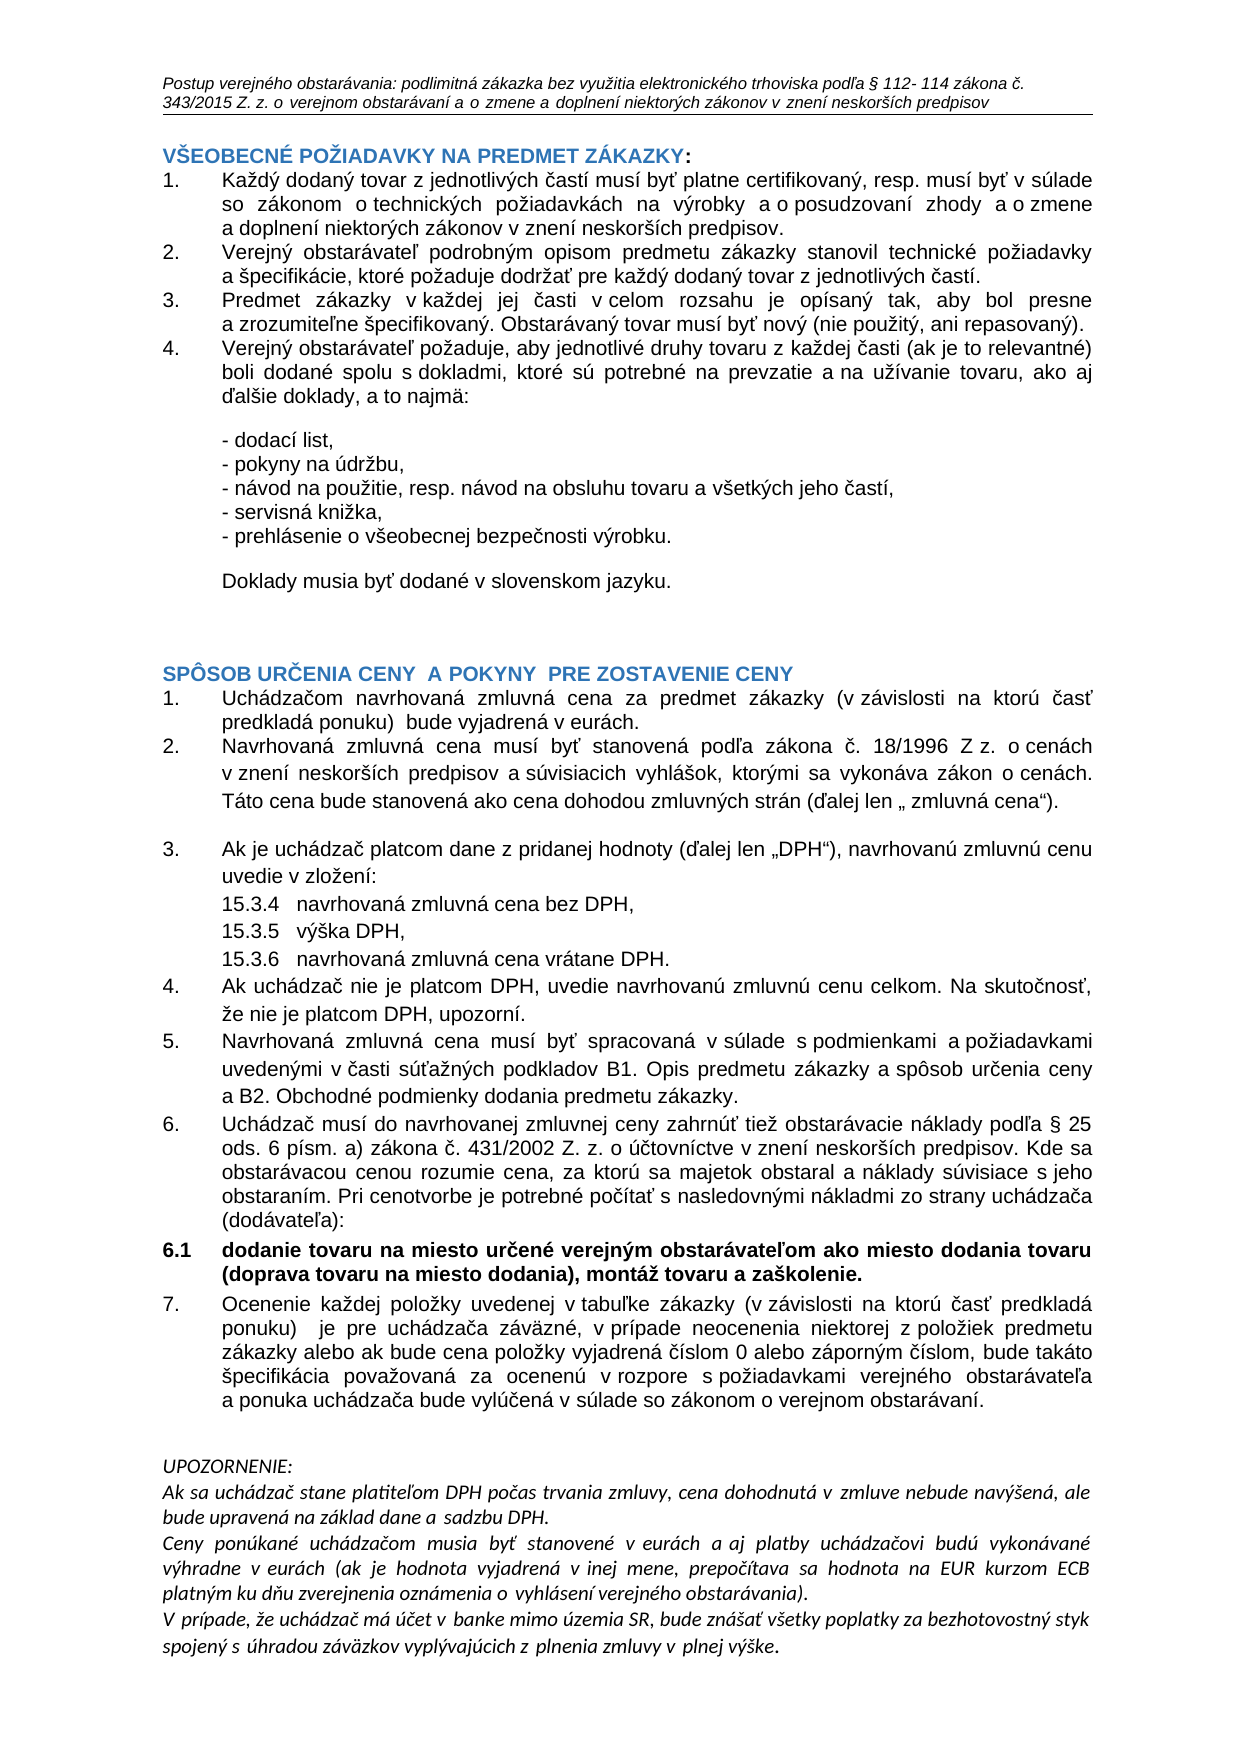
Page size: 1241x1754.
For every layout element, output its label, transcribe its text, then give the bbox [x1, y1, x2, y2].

list navrhovaná zmluvná cena bez DPH, [221, 892, 1093, 916]
list Navrhovaná zmluvná cena musí byť stanovená podľa zákona č. 18/1996 Z z. o cenách v znení neskorších predpisov a súvisiacich vyhlášok, ktorými sa vykonáva zákon o cenách. Táto cena bude stanovená ako cena dohodou zmluvných strán (ďalej len „ zmluvná cena“). [162, 733, 1093, 812]
list Verejný obstarávateľ podrobným opisom predmetu zákazky stanovil technické požiadavky a špecifikácie, ktoré požaduje dodržať pre každý dodaný tovar z jednotlivých častí. [162, 240, 1093, 288]
list - prehlásenie o všeobecnej bezpečnosti výrobku. [162, 524, 1093, 548]
list - návod na použitie, resp. návod na obsluhu tovaru a všetkých jeho častí, [162, 476, 1093, 500]
list Ocenenie každej položky uvedenej v tabuľke zákazky (v závislosti na ktorú časť predkladá ponuku) je pre uchádzača záväzné, v prípade neocenenia niektorej z položiek predmetu zákazky alebo ak bude cena položky vyjadrená číslom 0 alebo záporným číslom, bude takáto špecifikácia považovaná za ocenenú v rozpore s požiadavkami verejného obstarávateľa a ponuka uchádzača bude vylúčená v súlade so zákonom o verejnom obstarávaní. [162, 1292, 1093, 1412]
list navrhovaná zmluvná cena vrátane DPH. [221, 947, 1093, 971]
text Spôsob určenia ceny a POKYNY PRE ZOSTAVENIE CENY [162, 662, 1093, 686]
list Uchádzačom navrhovaná zmluvná cena za predmet zákazky (v závislosti na ktorú časť predkladá ponuku) bude vyjadrená v eurách. [162, 686, 1093, 733]
text V prípade, že uchádzač má účet v banke mimo územia SR, bude znášať všetky poplatky za bezhotovostný styk spojený s úhradou záväzkov vyplývajúcich z plnenia zmluvy v plnej výške. [162, 1606, 1093, 1659]
text Ceny ponúkané uchádzačom musia byť stanovené v eurách a aj platby uchádzačovi budú vykonávané výhradne v eurách (ak je hodnota vyjadrená v inej mene, prepočítava sa hodnota na EUR kurzom ECB platným ku dňu zverejnenia oznámenia o vyhlásení verejného obstarávania). [162, 1530, 1093, 1606]
list výška DPH, [221, 919, 1093, 943]
list Každý dodaný tovar z jednotlivých častí musí byť platne certifikovaný, resp. musí byť v súlade so zákonom o technických požiadavkách na výrobky a o posudzovaní zhody a o zmene a doplnení niektorých zákonov v znení neskorších predpisov. [162, 168, 1093, 240]
list Predmet zákazky v každej jej časti v celom rozsahu je opísaný tak, aby bol presne a zrozumiteľne špecifikovaný. Obstarávaný tovar musí byť nový (nie použitý, ani repasovaný). [162, 288, 1093, 336]
list Ak uchádzač nie je platcom DPH, uvedie navrhovanú zmluvnú cenu celkom. Na skutočnosť, že nie je platcom DPH, upozorní. [162, 974, 1093, 1026]
list Uchádzač musí do navrhovanej zmluvnej ceny zahrnúť tiež obstarávacie náklady podľa § 25 ods. 6 písm. a) zákona č. 431/2002 Z. z. o účtovníctve v znení neskorších predpisov. Kde sa obstarávacou cenou rozumie cena, za ktorú sa majetok obstaral a náklady súvisiace s jeho obstaraním. Pri cenotvorbe je potrebné počítať s nasledovnými nákladmi zo strany uchádzača (dodávateľa): [162, 1112, 1093, 1232]
list - servisná knižka, [162, 500, 1093, 524]
text Ak sa uchádzač stane platiteľom DPH počas trvania zmluvy, cena dohodnutá v zmluve nebude navýšená, ale bude upravená na základ dane a sadzbu DPH. [162, 1479, 1093, 1530]
list dodanie tovaru na miesto určené verejným obstarávateľom ako miesto dodania tovaru (doprava tovaru na miesto dodania), montáž tovaru a zaškolenie. [162, 1238, 1093, 1286]
list - dodací list, [162, 428, 1093, 452]
list Doklady musia byť dodané v slovenskom jazyku. [162, 569, 1093, 593]
list - pokyny na údržbu, [162, 452, 1093, 476]
list Verejný obstarávateľ požaduje, aby jednotlivé druhy tovaru z každej časti (ak je to relevantné) boli dodané spolu s dokladmi, ktoré sú potrebné na prevzatie a na užívanie tovaru, ako aj ďalšie doklady, a to najmä: [162, 336, 1093, 407]
text VŠEOBECNÉ POŽIADAVKY NA PREDMET ZÁKAZKY: [162, 144, 1093, 168]
list Navrhovaná zmluvná cena musí byť spracovaná v súlade s podmienkami a požiadavkami uvedenými v časti súťažných podkladov B1. Opis predmetu zákazky a spôsob určenia ceny a B2. Obchodné podmienky dodania predmetu zákazky. [162, 1029, 1093, 1108]
text UPOZORNENIE: [162, 1453, 1093, 1479]
list Ak je uchádzač platcom dane z pridanej hodnoty (ďalej len „DPH“), navrhovanú zmluvnú cenu uvedie v zložení: [162, 837, 1093, 888]
